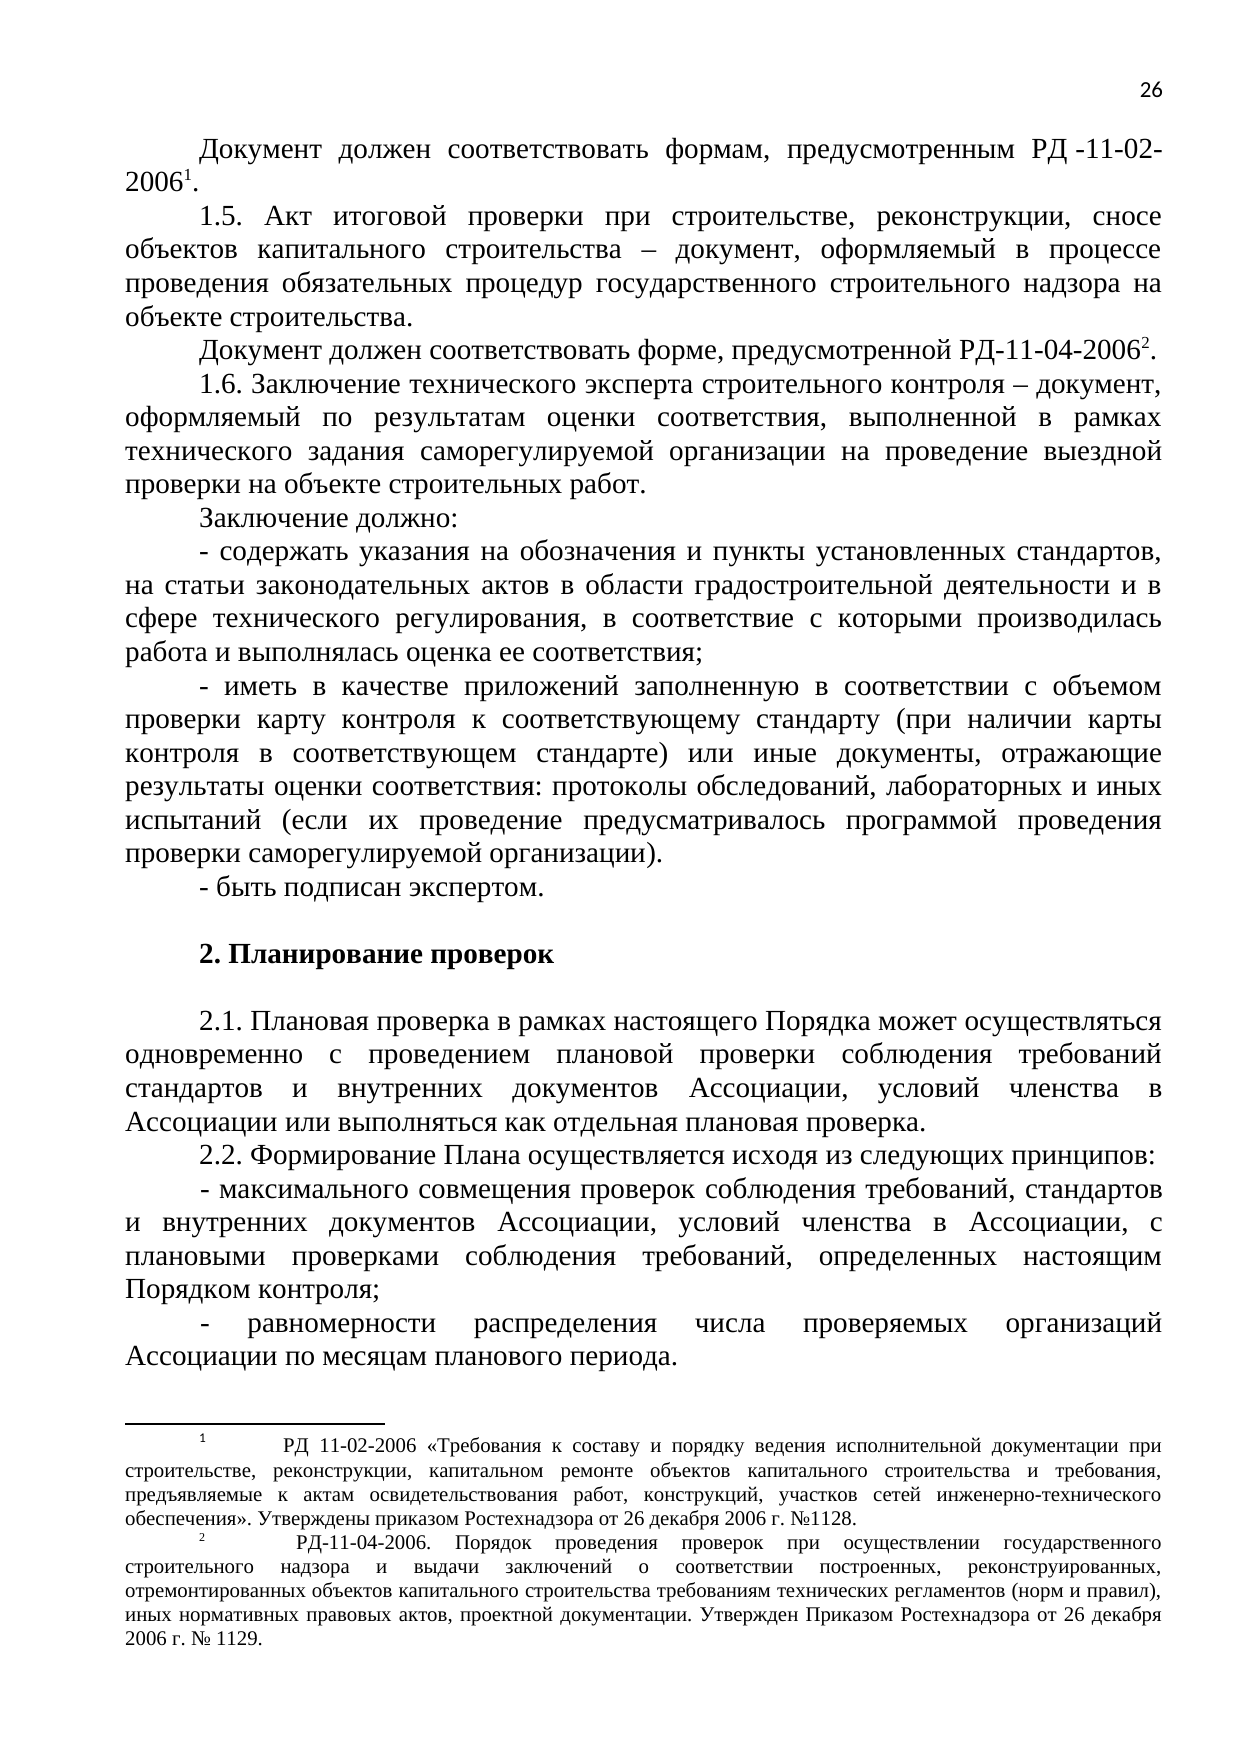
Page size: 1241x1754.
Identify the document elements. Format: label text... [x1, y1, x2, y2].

text - максимального совмещения проверок соблюдения требований, стандартов и внутренних документов Ассоциации, условий членства в Ассоциации, с плановыми проверками соблюдения требований, определенных настоящим Порядком контроля; [125, 1171, 1163, 1305]
text - содержать указания на обозначения и пункты установленных стандартов, на статьи законодательных актов в области градостроительной деятельности и в сфере технического регулирования, в соответствие с которыми производилась работа и выполнялась оценка ее соответствия; [125, 533, 1163, 668]
text 1.6. Заключение технического эксперта строительного контроля – документ, оформляемый по результатам оценки соответствия, выполненной в рамках технического задания саморегулируемой организации на проведение выездной проверки на объекте строительных работ. [125, 366, 1163, 500]
text 1.5. Акт итоговой проверки при строительстве, реконструкции, сносе объектов капитального строительства – документ, оформляемый в процессе проведения обязательных процедур государственного строительного надзора на объекте строительства. [125, 198, 1163, 332]
text 2.1. Плановая проверка в рамках настоящего Порядка может осуществляться одновременно с проведением плановой проверки соблюдения требований стандартов и внутренних документов Ассоциации, условий членства в Ассоциации или выполняться как отдельная плановая проверка. [125, 1003, 1163, 1137]
text Документ должен соответствовать формам, предусмотренным РД -11-02-2006. [125, 131, 1163, 198]
text Заключение должно: [125, 500, 1163, 533]
text - иметь в качестве приложений заполненную в соответствии с объемом проверки карту контроля к соответствующему стандарту (при наличии карты контроля в соответствующем стандарте) или иные документы, отражающие результаты оценки соответствия: протоколы обследований, лабораторных и иных испытаний (если их проведение предусматривалось программой проведения проверки саморегулируемой организации). [125, 668, 1163, 869]
text - быть подписан экспертом. [125, 869, 1163, 902]
text 2. Планирование проверок [125, 936, 1163, 969]
text - равномерности распределения числа проверяемых организаций Ассоциации по месяцам планового периода. [125, 1305, 1163, 1372]
text 2.2. Формирование Плана осуществляется исходя из следующих принципов: [125, 1137, 1163, 1171]
text Документ должен соответствовать форме, предусмотренной РД-11-04-2006. [125, 332, 1163, 366]
